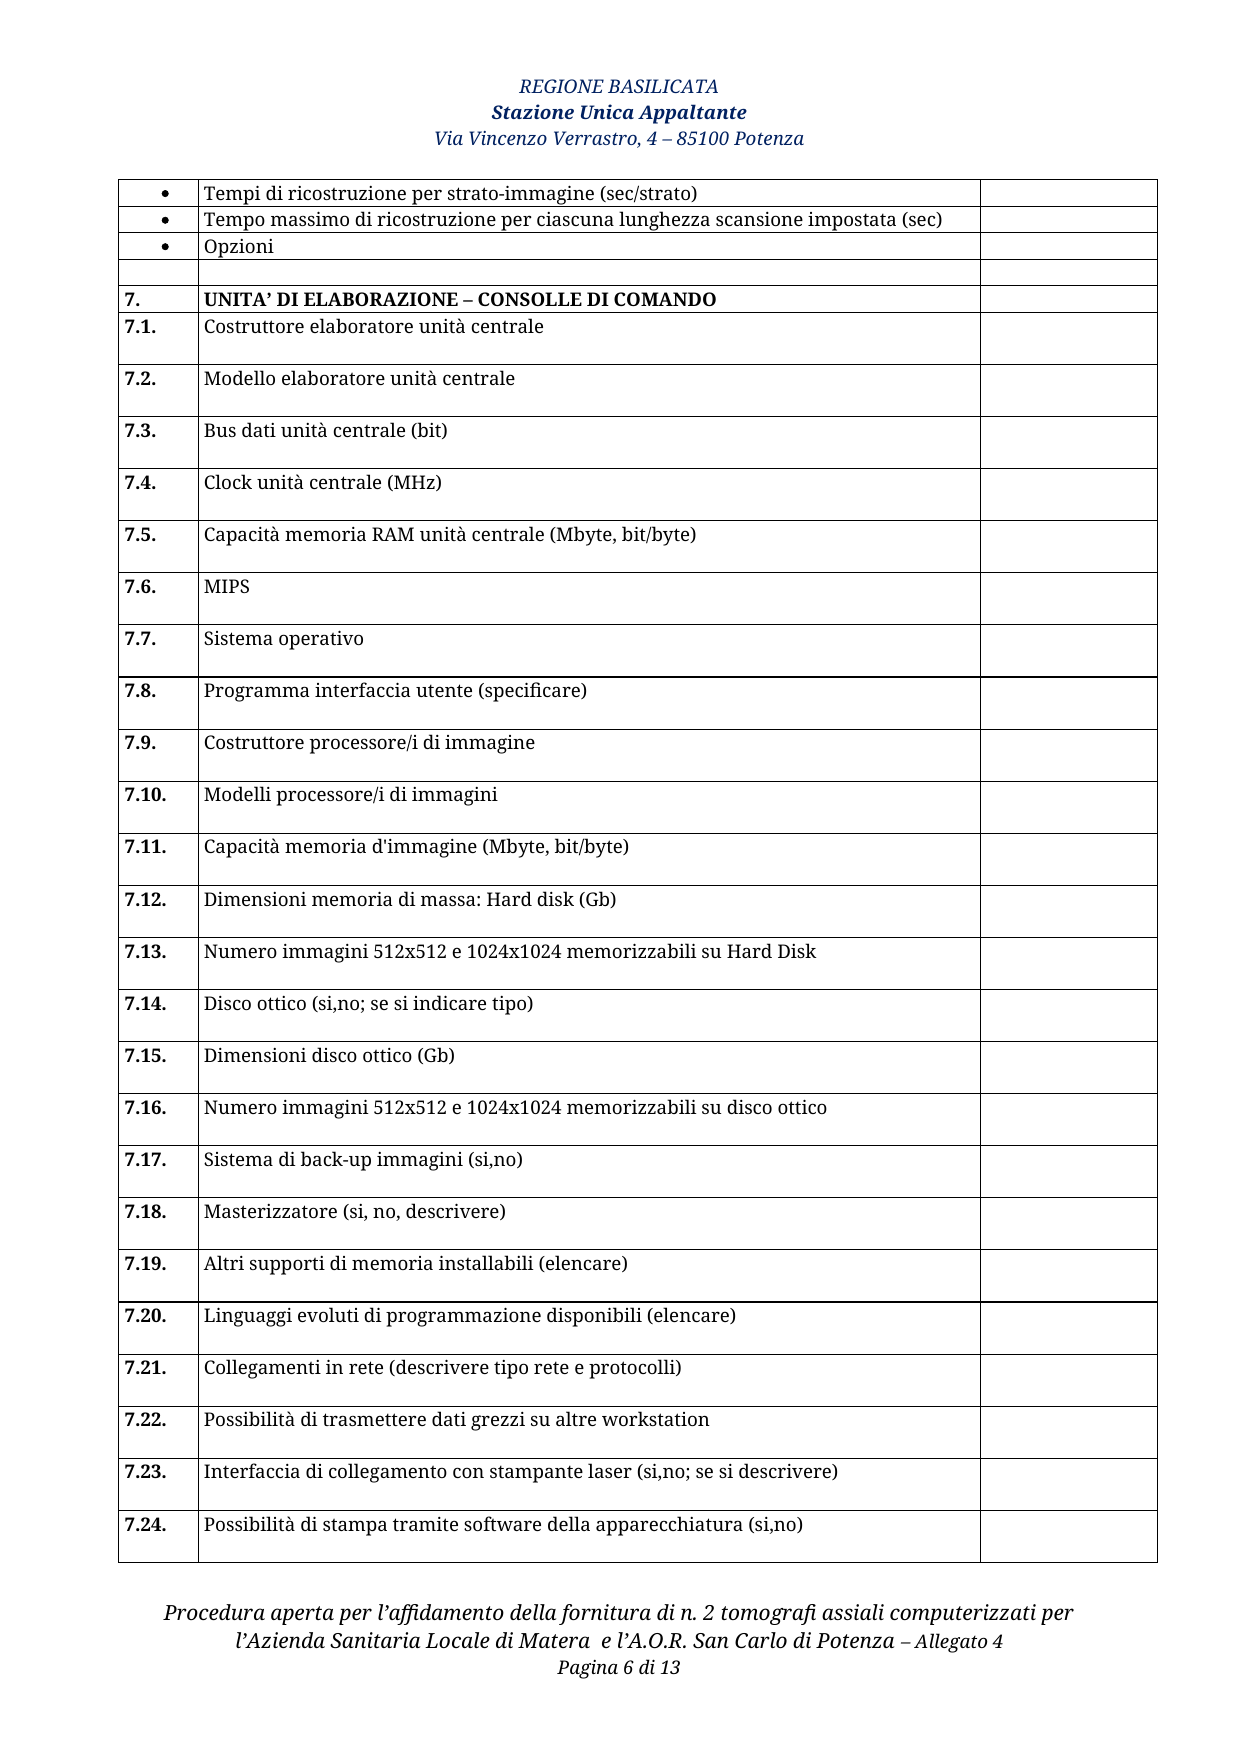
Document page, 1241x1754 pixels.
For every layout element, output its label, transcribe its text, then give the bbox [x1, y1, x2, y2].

table_cell [119, 1407, 198, 1458]
table_cell [981, 1198, 1157, 1249]
table_cell Numero immagini 512x512 e 1024x1024 memorizzabili su Hard Disk [199, 938, 980, 989]
table_cell [119, 678, 198, 728]
table_cell [119, 1198, 198, 1249]
table_cell [119, 1511, 198, 1562]
table_cell Possibilità di trasmettere dati grezzi su altre workstation [199, 1407, 980, 1458]
table_cell [119, 886, 198, 937]
table_cell [981, 1407, 1157, 1458]
table_cell Dimensioni disco ottico (Gb) [199, 1042, 980, 1093]
table_cell [119, 730, 198, 781]
table_cell [119, 313, 198, 364]
table_cell Costruttore processore/i di immagine [199, 730, 980, 781]
table_cell [981, 1042, 1157, 1093]
table_cell Sistema operativo [199, 625, 980, 676]
table_cell [119, 1250, 198, 1301]
table_cell [119, 1094, 198, 1145]
table_cell Capacità memoria d'immagine (Mbyte, bit/byte) [199, 834, 980, 885]
table_cell [119, 573, 198, 624]
table_cell [199, 260, 980, 285]
table_cell [981, 938, 1157, 989]
table_cell [981, 625, 1157, 676]
table_cell [981, 782, 1157, 833]
table_cell [119, 180, 198, 206]
table_cell Altri supporti di memoria installabili (elencare) [199, 1250, 980, 1301]
table_cell [981, 1094, 1157, 1145]
table_cell Programma interfaccia utente (specificare) [199, 678, 980, 728]
table_cell Bus dati unità centrale (bit) [199, 417, 980, 468]
table_cell [119, 469, 198, 520]
table_cell [119, 207, 198, 232]
table_cell [119, 286, 198, 312]
table_cell Numero immagini 512x512 e 1024x1024 memorizzabili su disco ottico [199, 1094, 980, 1145]
table_cell Modelli processore/i di immagini [199, 782, 980, 833]
table_cell [119, 938, 198, 989]
table_cell [119, 1303, 198, 1353]
table_cell [981, 260, 1157, 285]
table_cell [119, 834, 198, 885]
table_cell [981, 1511, 1157, 1562]
table_cell Costruttore elaboratore unità centrale [199, 313, 980, 364]
table_cell Opzioni [199, 233, 980, 259]
table_cell [981, 207, 1157, 232]
table_cell [119, 260, 198, 285]
table_cell Masterizzatore (si, no, descrivere) [199, 1198, 980, 1249]
table_cell [981, 521, 1157, 572]
table_cell [981, 417, 1157, 468]
table_cell Tempi di ricostruzione per strato-immagine (sec/strato) [199, 180, 980, 206]
table_cell [119, 417, 198, 468]
table_cell [981, 286, 1157, 312]
table_cell [981, 313, 1157, 364]
table_cell [981, 469, 1157, 520]
table_cell Clock unità centrale (MHz) [199, 469, 980, 520]
table_cell [981, 886, 1157, 937]
table_cell [981, 678, 1157, 728]
table_cell [981, 573, 1157, 624]
table_cell Collegamenti in rete (descrivere tipo rete e protocolli) [199, 1355, 980, 1406]
table_cell [981, 834, 1157, 885]
table_cell [119, 365, 198, 416]
table_cell [981, 1459, 1157, 1510]
table_cell [981, 365, 1157, 416]
table_cell [119, 1042, 198, 1093]
table_cell [119, 990, 198, 1041]
table_cell Capacità memoria RAM unità centrale (Mbyte, bit/byte) [199, 521, 980, 572]
table_cell [981, 1355, 1157, 1406]
table_cell [119, 782, 198, 833]
table_cell Tempo massimo di ricostruzione per ciascuna lunghezza scansione impostata (sec) [199, 207, 980, 232]
table_cell MIPS [199, 573, 980, 624]
table_cell [981, 990, 1157, 1041]
table_cell Dimensioni memoria di massa: Hard disk (Gb) [199, 886, 980, 937]
table_cell [981, 1146, 1157, 1197]
table_cell Sistema di back-up immagini (si,no) [199, 1146, 980, 1197]
table_cell [119, 233, 198, 259]
table_cell UNITA’ DI ELABORAZIONE – CONSOLLE DI COMANDO [199, 286, 980, 312]
table_cell [981, 180, 1157, 206]
table_cell Interfaccia di collegamento con stampante laser (si,no; se si descrivere) [199, 1459, 980, 1510]
table_cell [981, 730, 1157, 781]
table_cell [119, 1355, 198, 1406]
table_cell Linguaggi evoluti di programmazione disponibili (elencare) [199, 1303, 980, 1353]
table_cell [981, 1303, 1157, 1353]
table_cell Disco ottico (si,no; se si indicare tipo) [199, 990, 980, 1041]
table_cell [119, 625, 198, 676]
table_cell [119, 521, 198, 572]
table_cell [981, 1250, 1157, 1301]
table_cell [981, 233, 1157, 259]
table_cell [119, 1459, 198, 1510]
table_cell [119, 1146, 198, 1197]
table_cell Modello elaboratore unità centrale [199, 365, 980, 416]
table_cell Possibilità di stampa tramite software della apparecchiatura (si,no) [199, 1511, 980, 1562]
